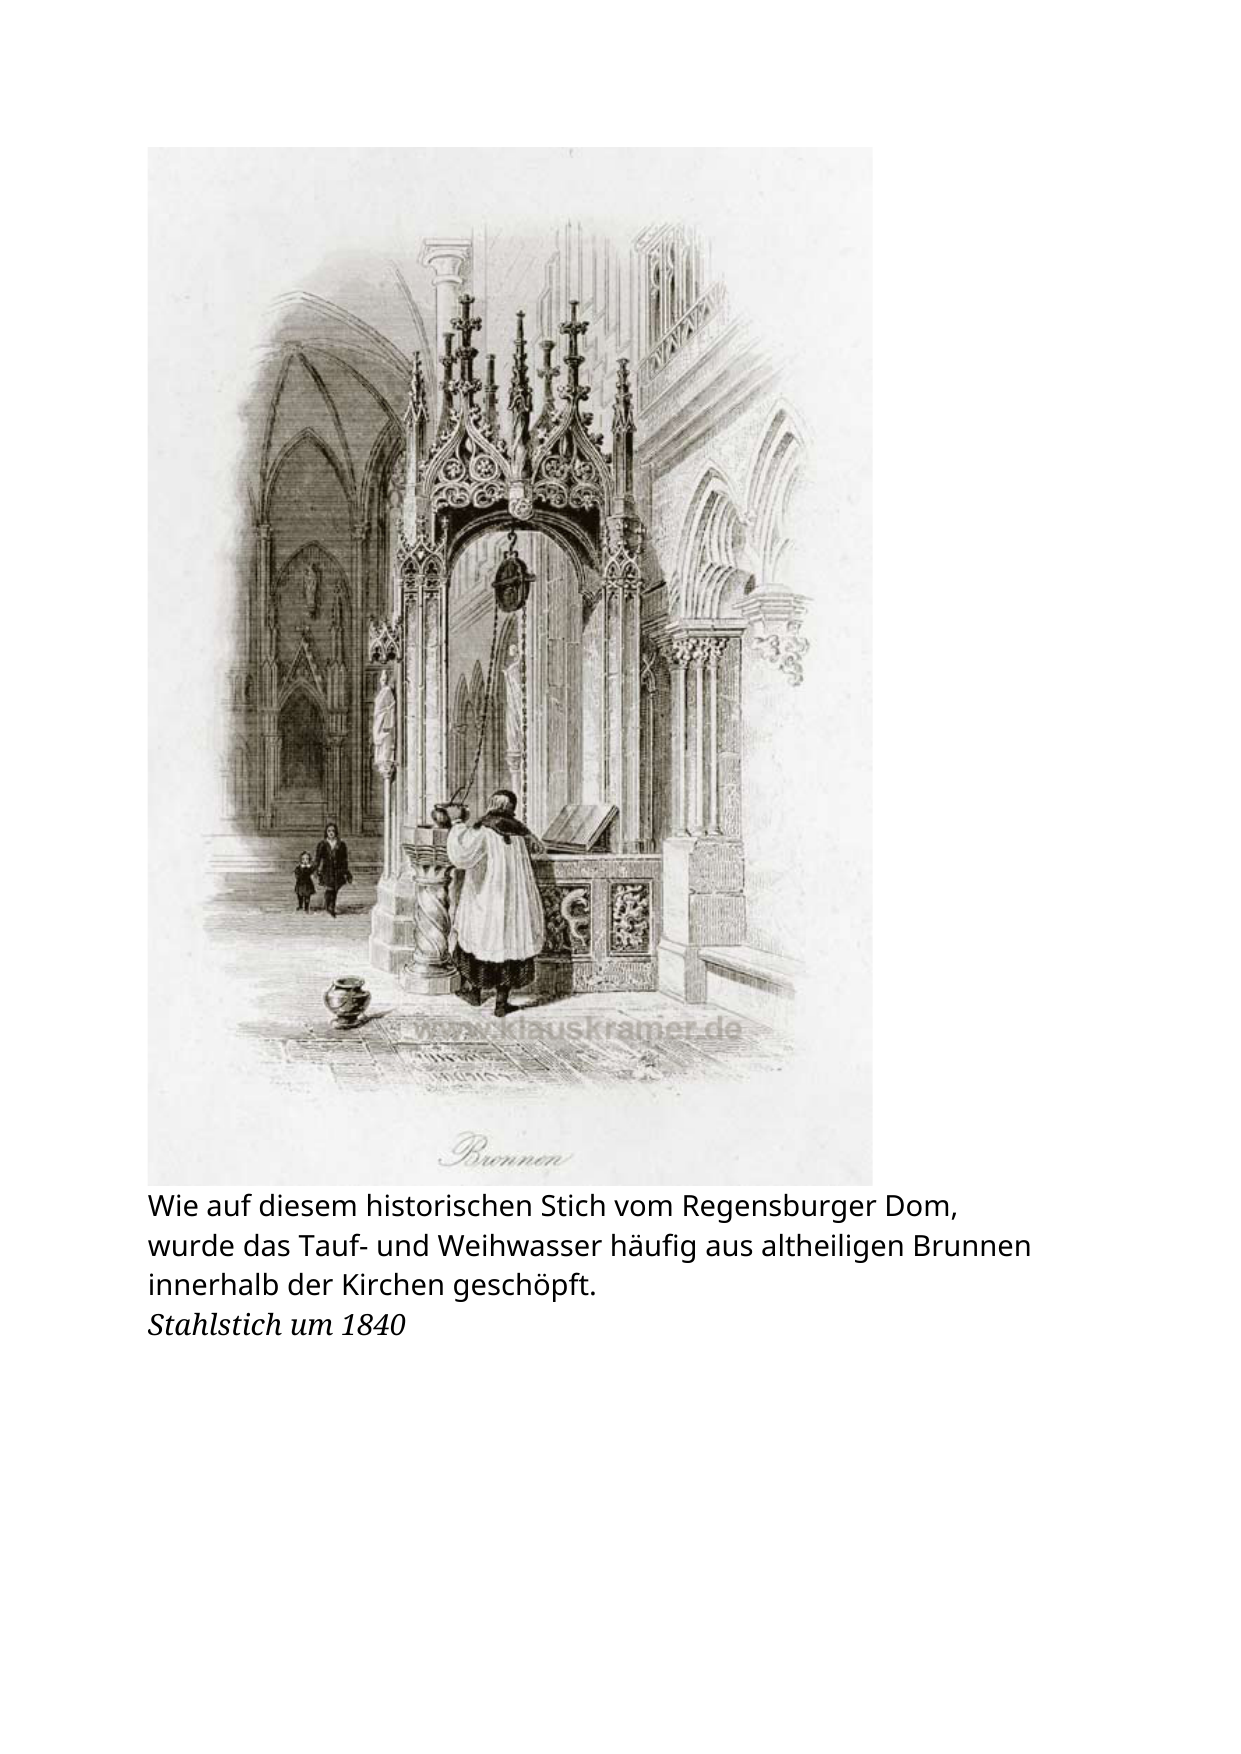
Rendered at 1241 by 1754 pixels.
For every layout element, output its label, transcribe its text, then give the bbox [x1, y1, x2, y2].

picture [147, 147, 873, 1186]
text Stahlstich um 1840 [148, 1304, 1093, 1344]
text wurde das Tauf- und Weihwasser häufig aus altheiligen Brunnen innerhalb der Kirchen geschöpft. [148, 1225, 1093, 1304]
